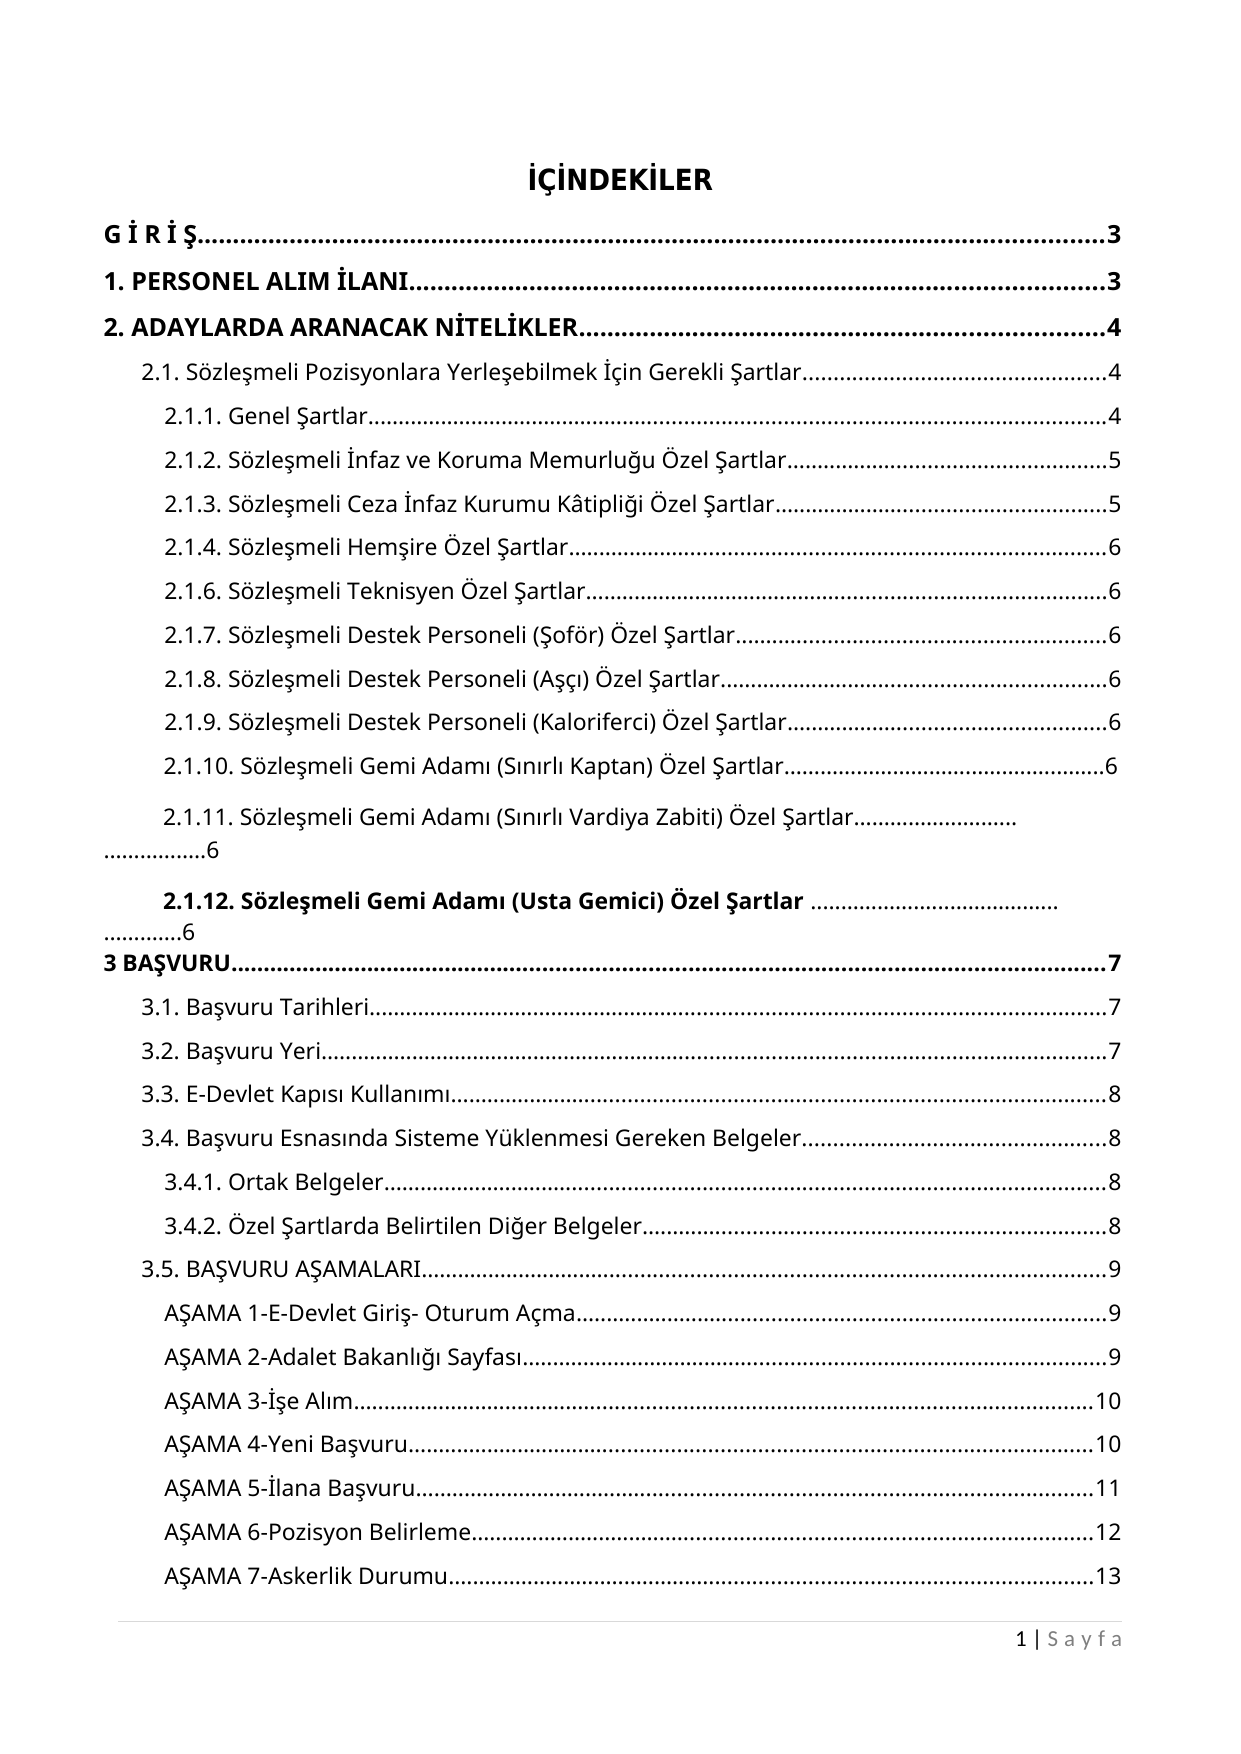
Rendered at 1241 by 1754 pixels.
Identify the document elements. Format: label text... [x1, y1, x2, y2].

text G İ R İ Ş 3 [103, 217, 1122, 251]
text 2.1.12. Sözleşmeli Gemi Adamı (Usta Gemici) Özel Şartlar ..………………...……………...………….6 3 BAŞVURU 7 [103, 884, 1122, 978]
text 3.4. Başvuru Esnasında Sisteme Yüklenmesi Gereken Belgeler 8 [141, 1122, 1122, 1153]
text 2.1.3. Sözleşmeli Ceza İnfaz Kurumu Kâtipliği Özel Şartlar 5 [164, 487, 1122, 519]
text İÇİNDEKİLER [118, 163, 1122, 197]
text 2.1.2. Sözleşmeli İnfaz ve Koruma Memurluğu Özel Şartlar 5 [164, 444, 1122, 475]
text AŞAMA 4-Yeni Başvuru 10 [164, 1428, 1122, 1459]
text 2.1.9. Sözleşmeli Destek Personeli (Kaloriferci) Özel Şartlar 6 [164, 706, 1122, 737]
text AŞAMA 5-İlana Başvuru 11 [164, 1472, 1122, 1503]
text 2.1.10. Sözleşmeli Gemi Adamı (Sınırlı Kaptan) Özel Şartlar…………………………..…..……..……..6 [148, 750, 1122, 781]
text 2.1.4. Sözleşmeli Hemşire Özel Şartlar 6 [164, 531, 1122, 562]
text 3.5. BAŞVURU AŞAMALARI 9 [141, 1253, 1122, 1284]
text 3.1. Başvuru Tarihleri 7 [141, 991, 1122, 1022]
text 2.1.6. Sözleşmeli Teknisyen Özel Şartlar 6 [164, 575, 1122, 606]
text AŞAMA 6-Pozisyon Belirleme 12 [164, 1516, 1122, 1547]
text 3.4.1. Ortak Belgeler 8 [164, 1166, 1122, 1197]
text 3.4.2. Özel Şartlarda Belirtilen Diğer Belgeler 8 [164, 1209, 1122, 1241]
text 2.1.1. Genel Şartlar 4 [368, 400, 1122, 431]
text 2.1.8. Sözleşmeli Destek Personeli (Aşçı) Özel Şartlar 6 [164, 662, 1122, 694]
text 2. ADAYLARDA ARANACAK NİTELİKLER 4 [103, 310, 1122, 344]
text 2.1.7. Sözleşmeli Destek Personeli (Şoför) Özel Şartlar 6 [164, 619, 1122, 650]
text 2.1. Sözleşmeli Pozisyonlara Yerleşebilmek İçin Gerekli Şartlar 4 [802, 356, 1122, 387]
text AŞAMA 2-Adalet Bakanlığı Sayfası 9 [164, 1341, 1122, 1372]
text 3.2. Başvuru Yeri 7 [141, 1034, 1122, 1066]
text 1. PERSONEL ALIM İLANI 3 [103, 263, 1122, 297]
text AŞAMA 7-Askerlik Durumu 13 [164, 1559, 1122, 1591]
text 3.3. E-Devlet Kapısı Kullanımı 8 [141, 1078, 1122, 1109]
text 2.1.11. Sözleşmeli Gemi Adamı (Sınırlı Vardiya Zabiti) Özel Şartlar……………...……...……………..6 [103, 800, 1122, 865]
text AŞAMA 3-İşe Alım 10 [164, 1384, 1122, 1416]
text AŞAMA 1-E-Devlet Giriş- Oturum Açma 9 [164, 1297, 1122, 1328]
